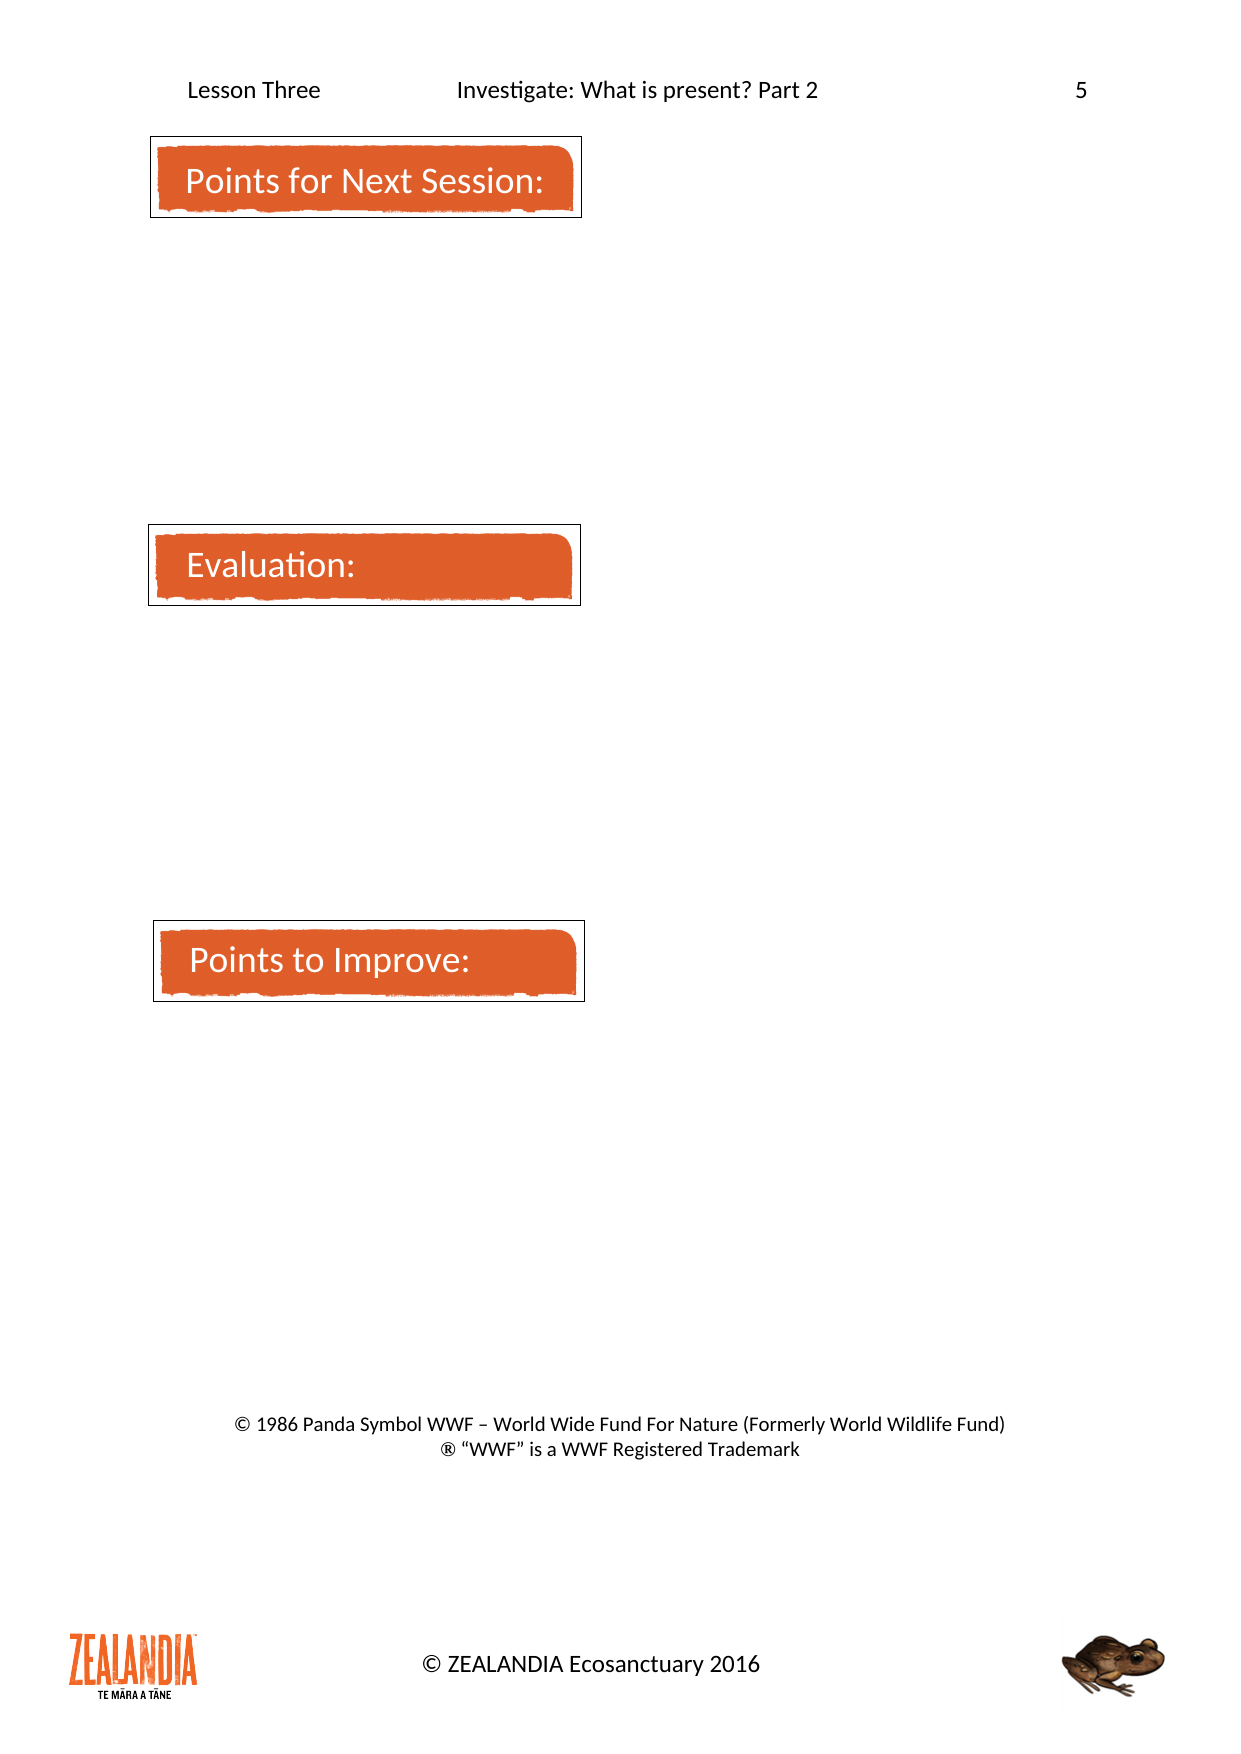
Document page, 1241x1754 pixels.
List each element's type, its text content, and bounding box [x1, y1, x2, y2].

picture [149, 525, 580, 605]
picture [1060, 1611, 1166, 1716]
text © 1986 Panda Symbol WWF – World Wide Fund For Nature (Formerly World Wildlife Fund) [187, 1411, 1053, 1436]
text ® “WWF” is a WWF Registered Trademark [187, 1436, 1053, 1462]
picture [63, 1631, 203, 1699]
picture [154, 921, 584, 1001]
picture [151, 137, 581, 217]
